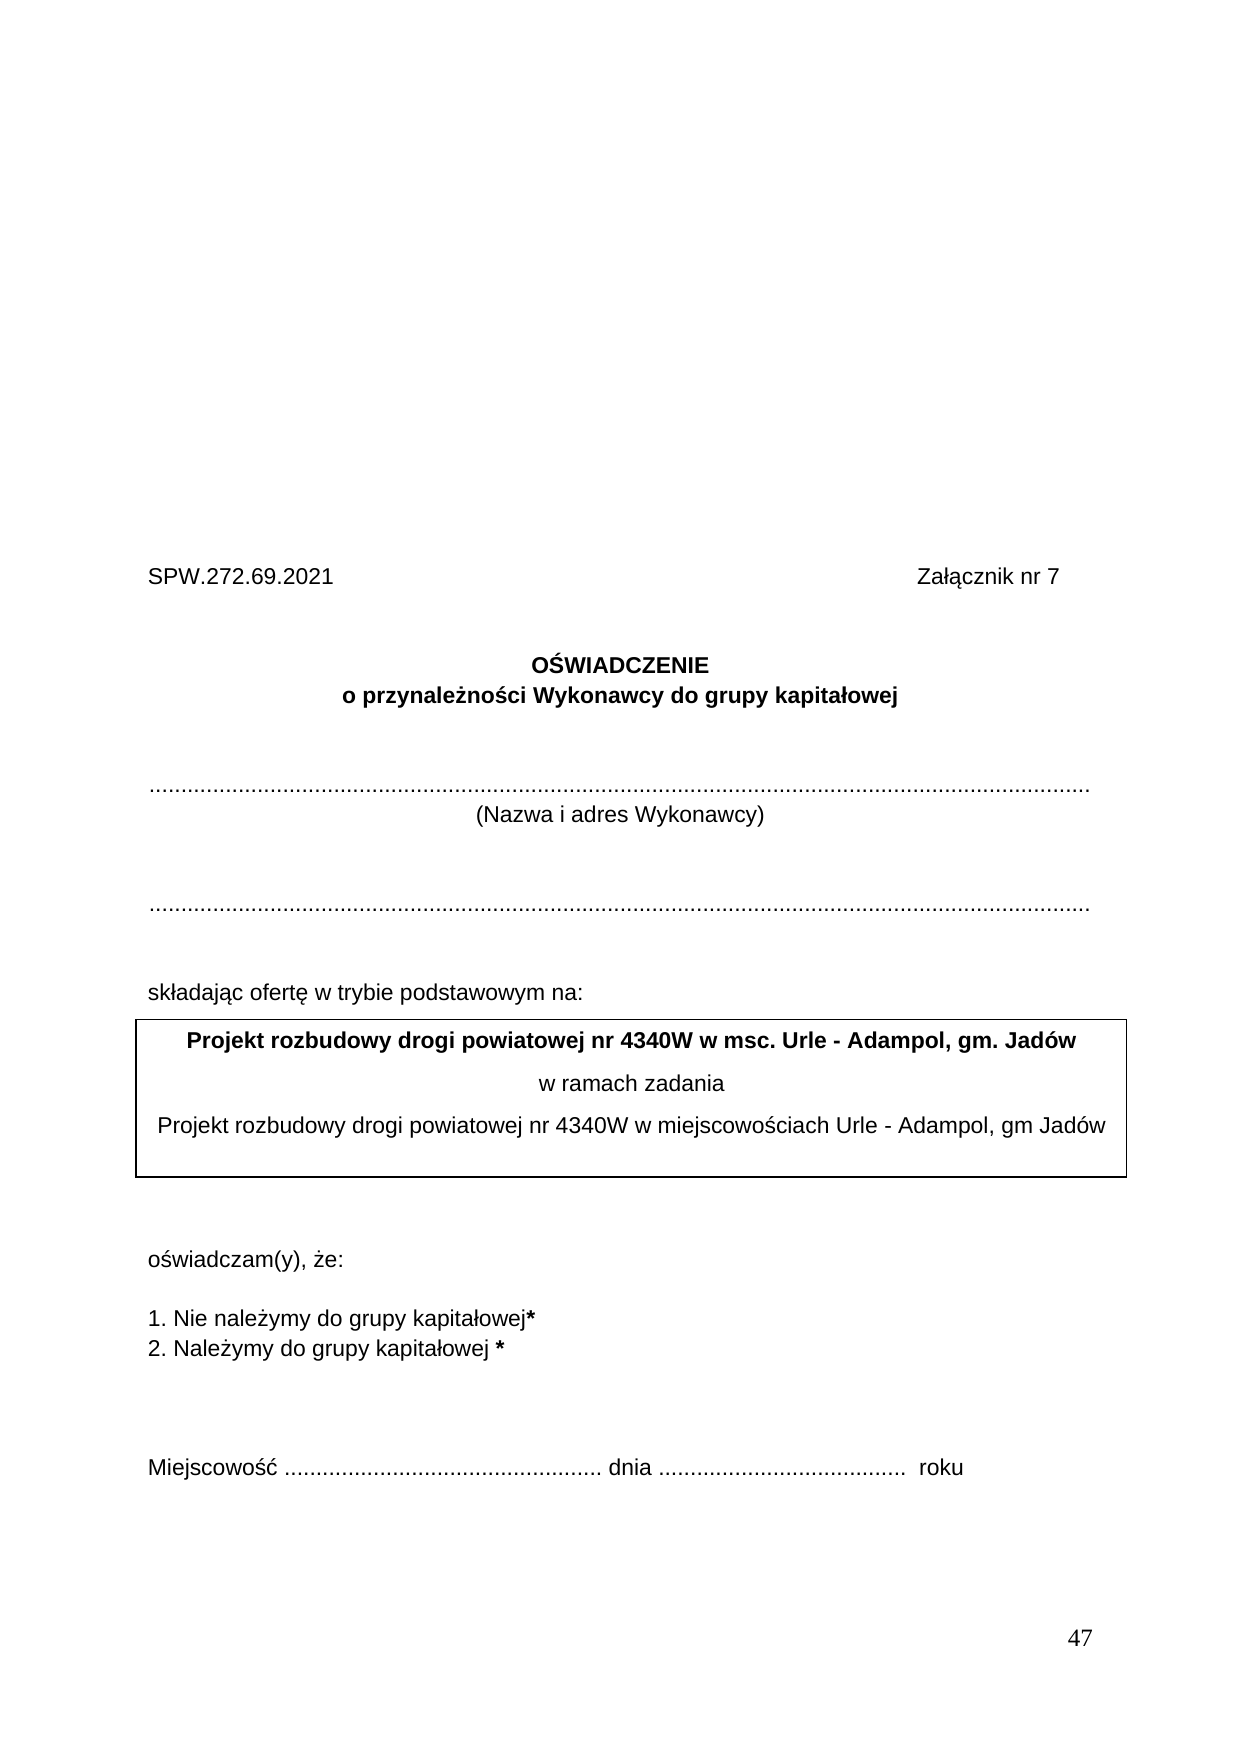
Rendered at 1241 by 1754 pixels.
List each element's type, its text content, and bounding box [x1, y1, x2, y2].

text SPW.272.69.2021 Załącznik nr 7 [148, 563, 1093, 589]
text .................................................................................................................................................... [148, 890, 1093, 916]
text 1. Nie należymy do grupy kapitałowej* [148, 1305, 1093, 1332]
text o przynależności Wykonawcy do grupy kapitałowej [148, 682, 1093, 708]
text Miejscowość .................................................. dnia ....................................... roku [148, 1454, 1093, 1480]
text OŚWIADCZENIE [148, 652, 1093, 679]
text składając ofertę w trybie podstawowym na: [148, 979, 1093, 1005]
text (Nazwa i adres Wykonawcy) [148, 801, 1093, 827]
text 2. Należymy do grupy kapitałowej * [148, 1335, 1093, 1361]
text .................................................................................................................................................... [148, 771, 1093, 797]
text oświadczam(y), że: [148, 1246, 1093, 1272]
